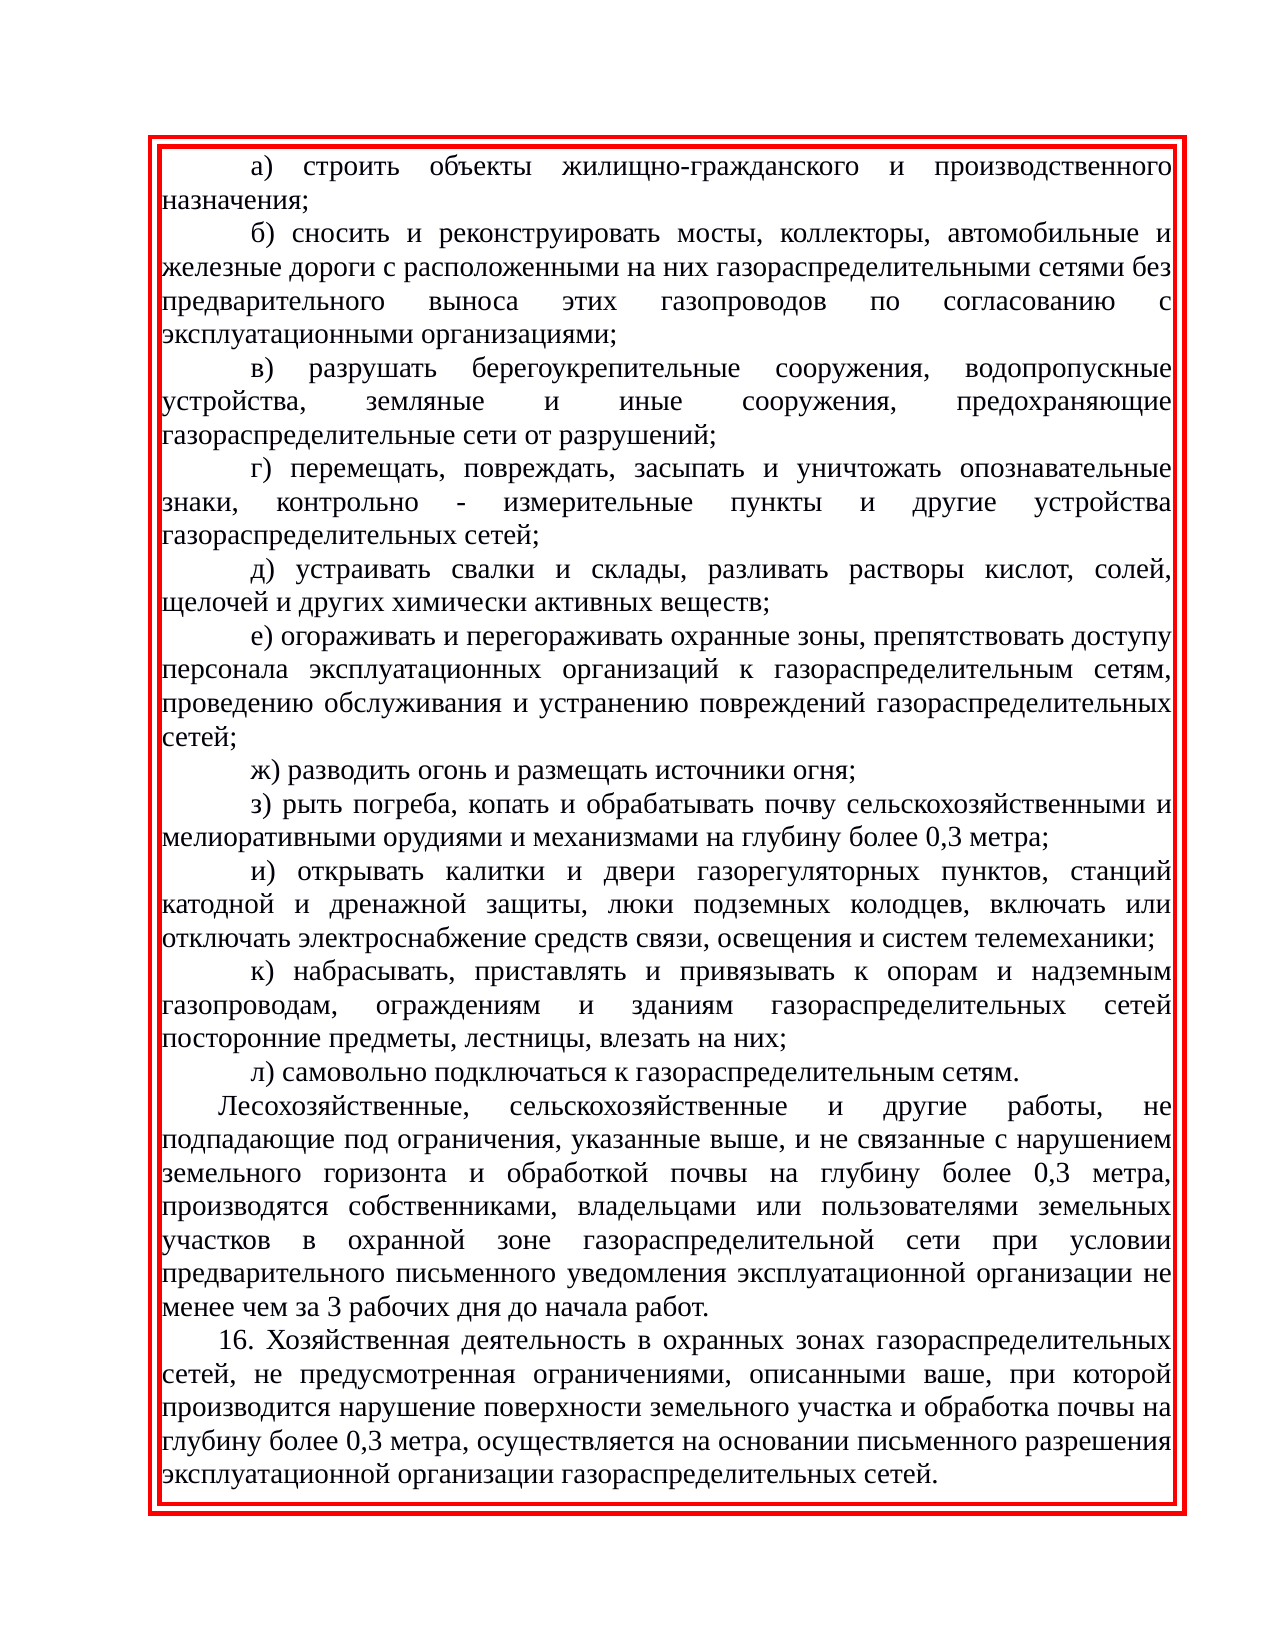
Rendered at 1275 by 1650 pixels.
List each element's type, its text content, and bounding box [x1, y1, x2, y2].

text к) набрасывать, приставлять и привязывать к опорам и надземным газопроводам, ограждениям и зданиям газораспределительных сетей посторонние предметы, лестницы, влезать на них; [162, 953, 1173, 1054]
text ж) разводить огонь и размещать источники огня; [162, 752, 1173, 786]
text д) устраивать свалки и склады, разливать растворы кислот, солей, щелочей и других химически активных веществ; [162, 551, 1173, 618]
text з) рыть погреба, копать и обрабатывать почву сельскохозяйственными и мелиоративными орудиями и механизмами на глубину более 0,3 метра; [162, 786, 1173, 853]
text 16. Хозяйственная деятельность в охранных зонах газораспределительных сетей, не предусмотренная ограничениями, описанными ваше, при которой производится нарушение поверхности земельного участка и обработка почвы на глубину более 0,3 метра, осуществляется на основании письменного разрешения эксплуатационной организации газораспределительных сетей. [162, 1322, 1173, 1490]
text е) огораживать и перегораживать охранные зоны, препятствовать доступу персонала эксплуатационных организаций к газораспределительным сетям, проведению обслуживания и устранению повреждений газораспределительных сетей; [162, 618, 1173, 752]
text и) открывать калитки и двери газорегуляторных пунктов, станций катодной и дренажной защиты, люки подземных колодцев, включать или отключать электроснабжение средств связи, освещения и систем телемеханики; [162, 853, 1173, 953]
text л) самовольно подключаться к газораспределительным сетям. [162, 1054, 1173, 1088]
text б) сносить и реконструировать мосты, коллекторы, автомобильные и железные дороги с расположенными на них газораспределительными сетями без предварительного выноса этих газопроводов по согласованию с эксплуатационными организациями; [162, 216, 1173, 350]
text Лесохозяйственные, сельскохозяйственные и другие работы, не подпадающие под ограничения, указанные выше, и не связанные с нарушением земельного горизонта и обработкой почвы на глубину более 0,3 метра, производятся собственниками, владельцами или пользователями земельных участков в охранной зоне газораспределительной сети при условии предварительного письменного уведомления эксплуатационной организации не менее чем за 3 рабочих дня до начала работ. [162, 1088, 1173, 1322]
text в) разрушать берегоукрепительные сооружения, водопропускные устройства, земляные и иные сооружения, предохраняющие газораспределительные сети от разрушений; [162, 350, 1173, 450]
text а) строить объекты жилищно-гражданского и производственного назначения; [162, 149, 1173, 216]
text г) перемещать, повреждать, засыпать и уничтожать опознавательные знаки, контрольно - измерительные пункты и другие устройства газораспределительных сетей; [162, 450, 1173, 551]
